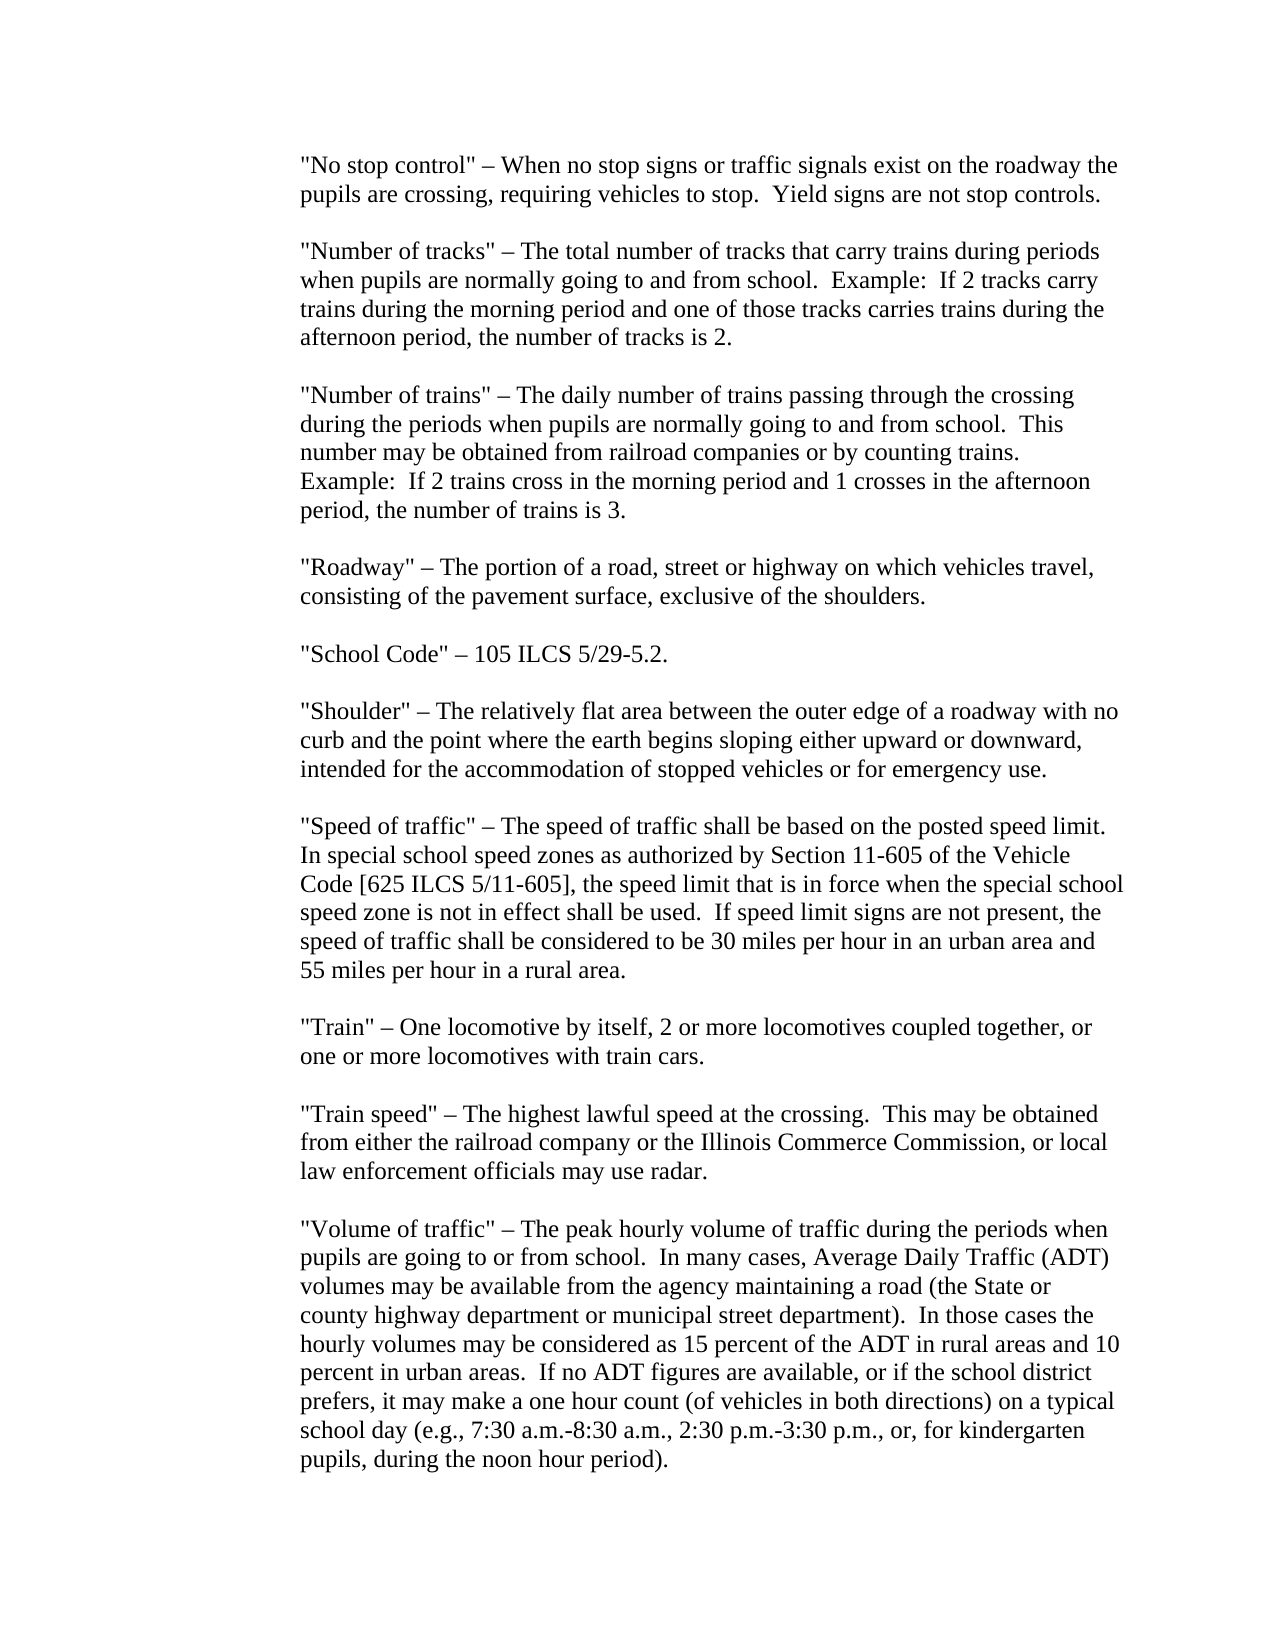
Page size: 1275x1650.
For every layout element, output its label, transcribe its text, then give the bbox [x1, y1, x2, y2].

text "No stop control" – When no stop signs or traffic signals exist on the roadway the pupils are crossing, requiring vehicles to stop. Yield signs are not stop controls. [225, 150, 1125, 207]
text "Shoulder" – The relatively flat area between the outer edge of a roadway with no curb and the point where the earth begins sloping either upward or downward, intended for the accommodation of stopped vehicles or for emergency use. [225, 696, 1125, 782]
text "Number of tracks" – The total number of tracks that carry trains during periods when pupils are normally going to and from school. Example: If 2 tracks carry trains during the morning period and one of those tracks carries trains during the afternoon period, the number of tracks is 2. [225, 236, 1125, 351]
text "Train" – One locomotive by itself, 2 or more locomotives coupled together, or one or more locomotives with train cars. [225, 1012, 1125, 1070]
text "Roadway" – The portion of a road, street or highway on which vehicles travel, consisting of the pavement surface, exclusive of the shoulders. [225, 552, 1125, 610]
text "Train speed" – The highest lawful speed at the crossing. This may be obtained from either the railroad company or the Illinois Commerce Commission, or local law enforcement officials may use radar. [225, 1099, 1125, 1185]
text "Number of trains" – The daily number of trains passing through the crossing during the periods when pupils are normally going to and from school. This number may be obtained from railroad companies or by counting trains. Example: If 2 trains cross in the morning period and 1 crosses in the afternoon period, the number of trains is 3. [225, 380, 1125, 524]
text "Volume of traffic" – The peak hourly volume of traffic during the periods when pupils are going to or from school. In many cases, Average Daily Traffic (ADT) volumes may be available from the agency maintaining a road (the State or county highway department or municipal street department). In those cases the hourly volumes may be considered as 15 percent of the ADT in rural areas and 10 percent in urban areas. If no ADT figures are available, or if the school district prefers, it may make a one hour count (of vehicles in both directions) on a typical school day (e.g., 7:30 a.m.-8:30 a.m., 2:30 p.m.-3:30 p.m., or, for kindergarten pupils, during the noon hour period). [225, 1214, 1125, 1472]
text "Speed of traffic" – The speed of traffic shall be based on the posted speed limit. In special school speed zones as authorized by Section 11-605 of the Vehicle Code [625 ILCS 5/11-605], the speed limit that is in force when the special school speed zone is not in effect shall be used. If speed limit signs are not present, the speed of traffic shall be considered to be 30 miles per hour in an urban area and 55 miles per hour in a rural area. [225, 811, 1125, 984]
text "School Code" – 105 ILCS 5/29-5.2. [225, 639, 1125, 667]
